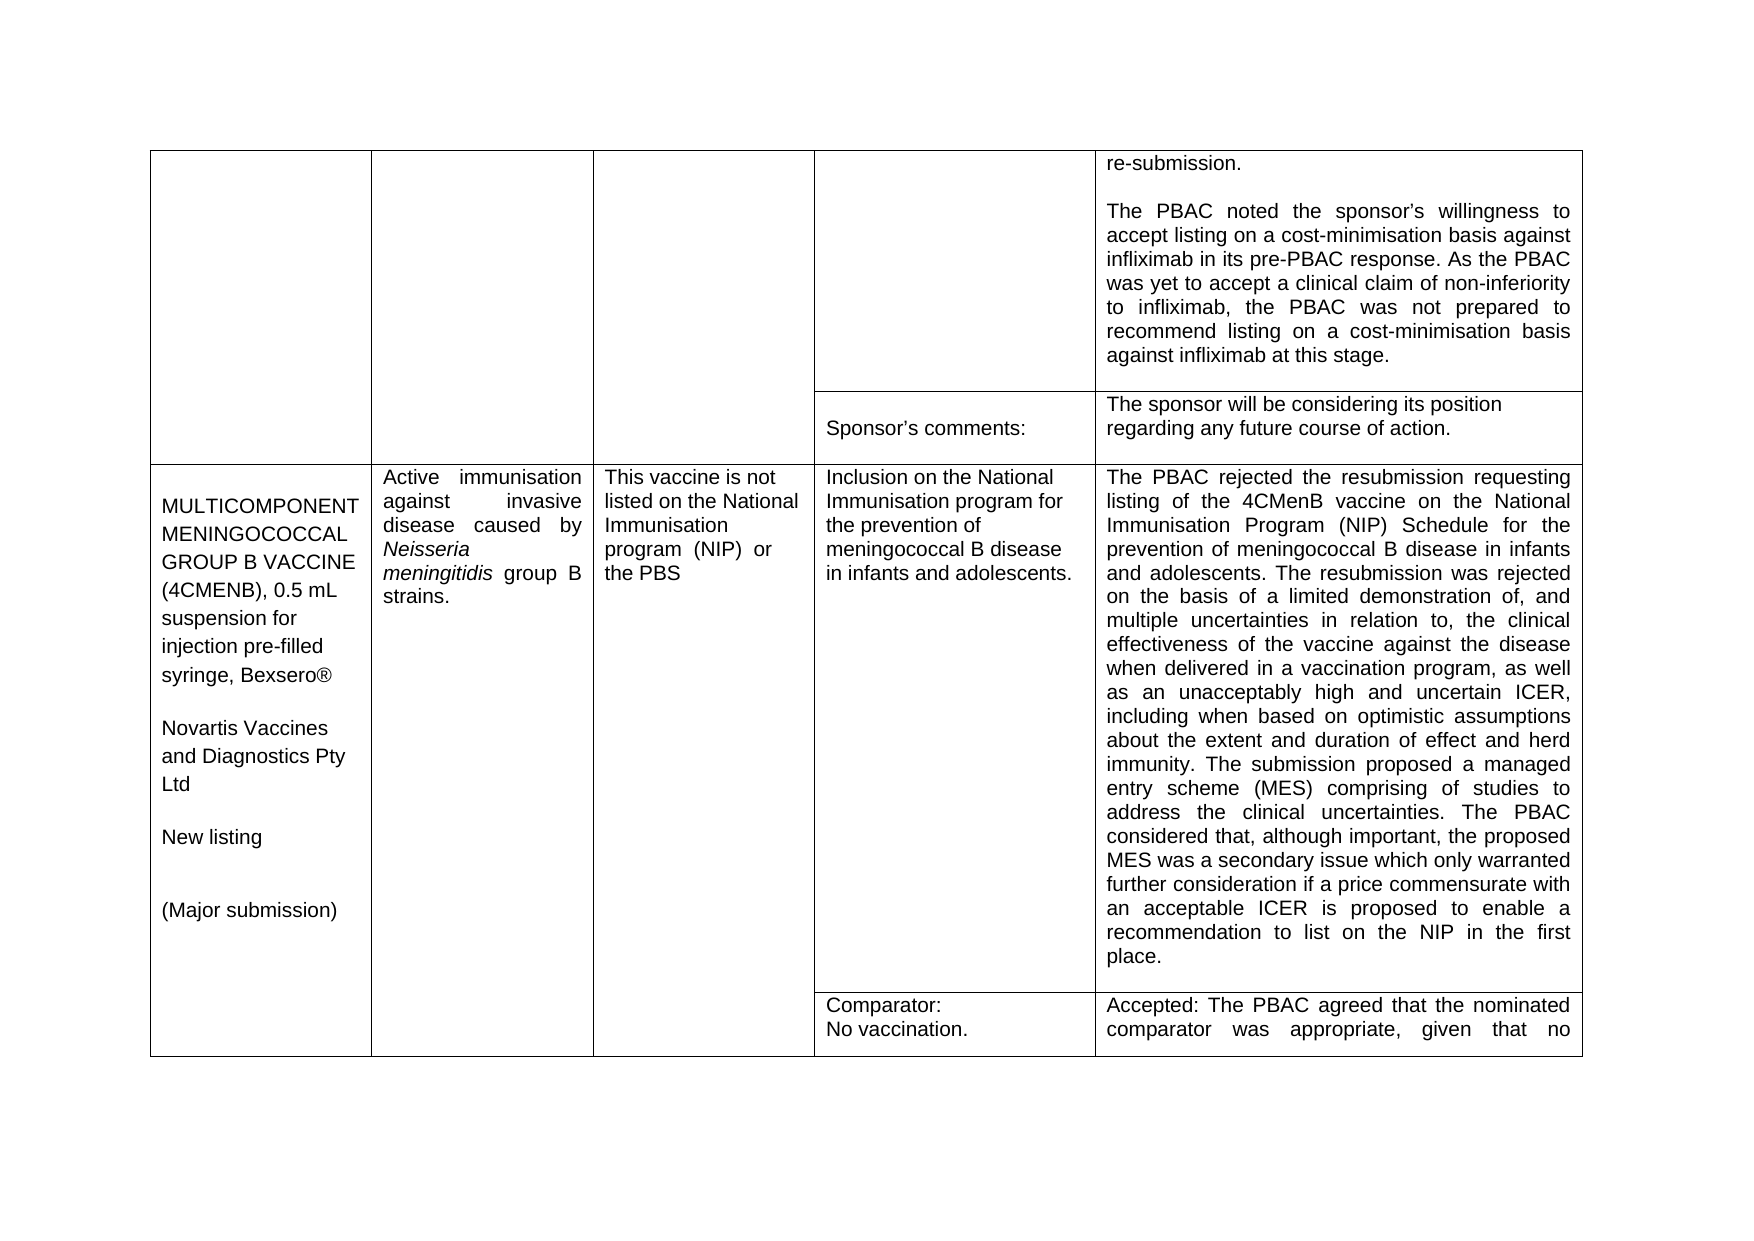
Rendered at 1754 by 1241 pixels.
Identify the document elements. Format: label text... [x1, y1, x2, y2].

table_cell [1096, 993, 1582, 1056]
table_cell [1096, 151, 1582, 391]
table_cell Sponsor’s comments: [815, 392, 1095, 463]
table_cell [815, 993, 1095, 1056]
table_cell MULTICOMPONENT MENINGOCOCCAL GROUP B VACCINE (4CMENB), 0.5 mL suspension for injection pre-filled syringe, Bexsero® Novartis Vaccines and Diagnostics Pty Ltd New listing (Major submission) [151, 465, 371, 1056]
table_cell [815, 151, 1095, 391]
table_cell This vaccine is not listed on the National Immunisation program (NIP) or the PBS [594, 465, 814, 1056]
table_cell Inclusion on the National Immunisation program for the prevention of meningococcal B disease in infants and adolescents. [815, 465, 1095, 992]
table_cell The PBAC rejected the resubmission requesting listing of the 4CMenB vaccine on the National Immunisation Program (NIP) Schedule for the prevention of meningococcal B disease in infants and adolescents. The resubmission was rejected on the basis of a limited demonstration of, and multiple uncertainties in relation to, the clinical effectiveness of the vaccine against the disease when delivered in a vaccination program, as well as an unacceptably high and uncertain ICER, including when based on optimistic assumptions about the extent and duration of effect and herd immunity. The submission proposed a managed entry scheme (MES) comprising of studies to address the clinical uncertainties. The PBAC considered that, although important, the proposed MES was a secondary issue which only warranted further consideration if a price commensurate with an acceptable ICER is proposed to enable a recommendation to list on the NIP in the first place. [1096, 465, 1582, 992]
table_cell The sponsor will be considering its position regarding any future course of action. [1096, 392, 1582, 463]
table_cell Active immunisation against invasive disease caused by Neisseria meningitidis group B strains. [372, 465, 593, 1056]
